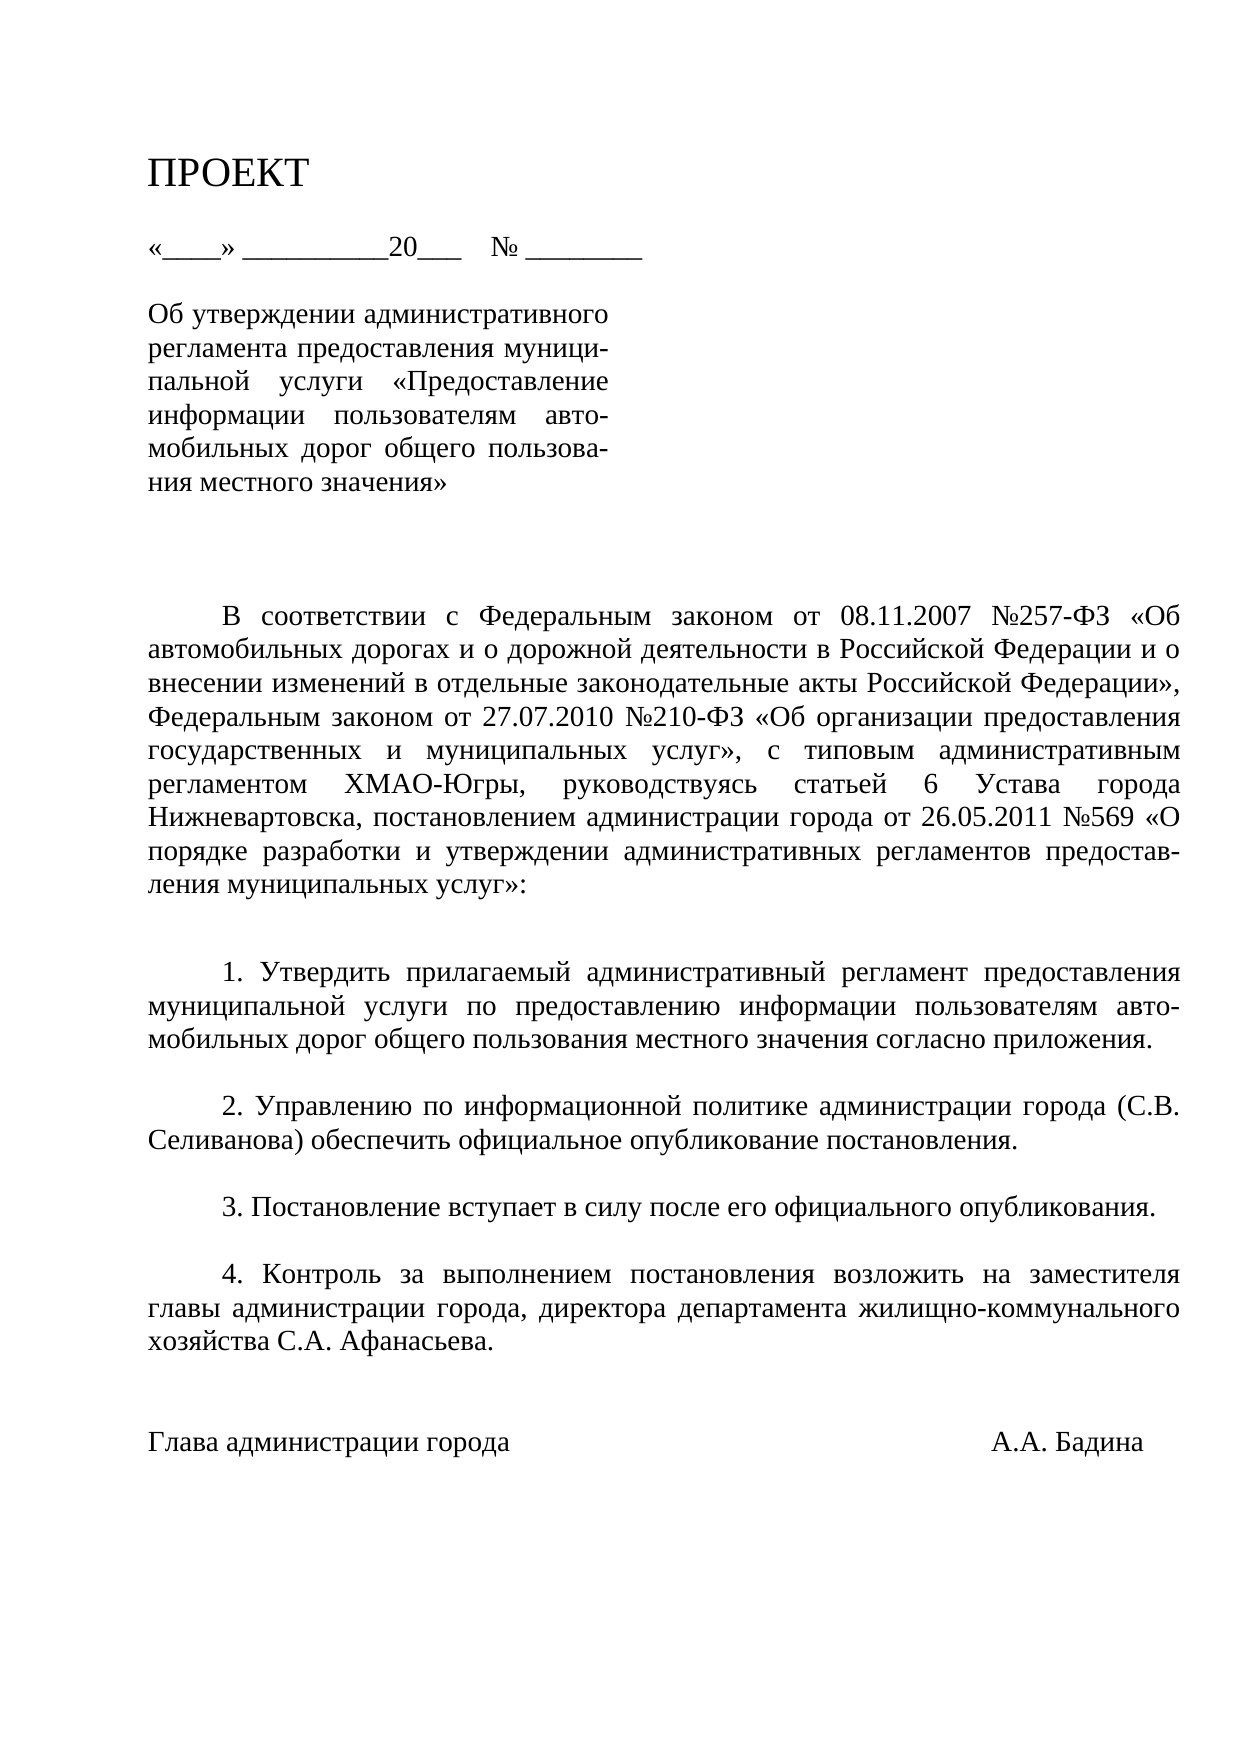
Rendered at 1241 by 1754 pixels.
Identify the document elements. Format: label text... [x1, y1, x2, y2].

text ПРОЕКТ [148, 148, 1181, 196]
text 3. Постановление вступает в силу после его официального опубликования. [148, 1189, 1181, 1223]
text В соответствии с Федеральным законом от 08.11.2007 №257-ФЗ «Об автомобильных дорогах и о дорожной деятельности в Российской Федерации и о внесении изменений в отдельные законодательные акты Российской Федерации», Федеральным законом от 27.07.2010 №210-ФЗ «Об организации предоставления государственных и муниципальных услуг», с типовым административным регламентом ХМАО-Югры, руководствуясь статьей 6 Устава города Нижневартовска, постановлением администрации города от 26.05.2011 №569 «О порядке разработки и утверждении административных регламентов предостав-ления муниципальных услуг»: [148, 598, 1181, 900]
text 1. Утвердить прилагаемый административный регламент предоставления муниципальной услуги по предоставлению информации пользователям авто-мобильных дорог общего пользования местного значения согласно приложения. [148, 954, 1181, 1055]
table_header Об утверждении административного регламента предоставления муници-пальной услуги «Предоставление информации пользователям авто-мобильных дорог общего пользова-ния местного значения» [136, 296, 620, 497]
text «____» __________20___ № ________ [148, 229, 1181, 263]
text Глава администрации города А.А. Бадина [148, 1424, 1181, 1457]
text 4. Контроль за выполнением постановления возложить на заместителя главы администрации города, директора департамента жилищно-коммунального хозяйства С.А. Афанасьева. [148, 1256, 1181, 1357]
text 2. Управлению по информационной политике администрации города (С.В. Селиванова) обеспечить официальное опубликование постановления. [148, 1088, 1181, 1156]
